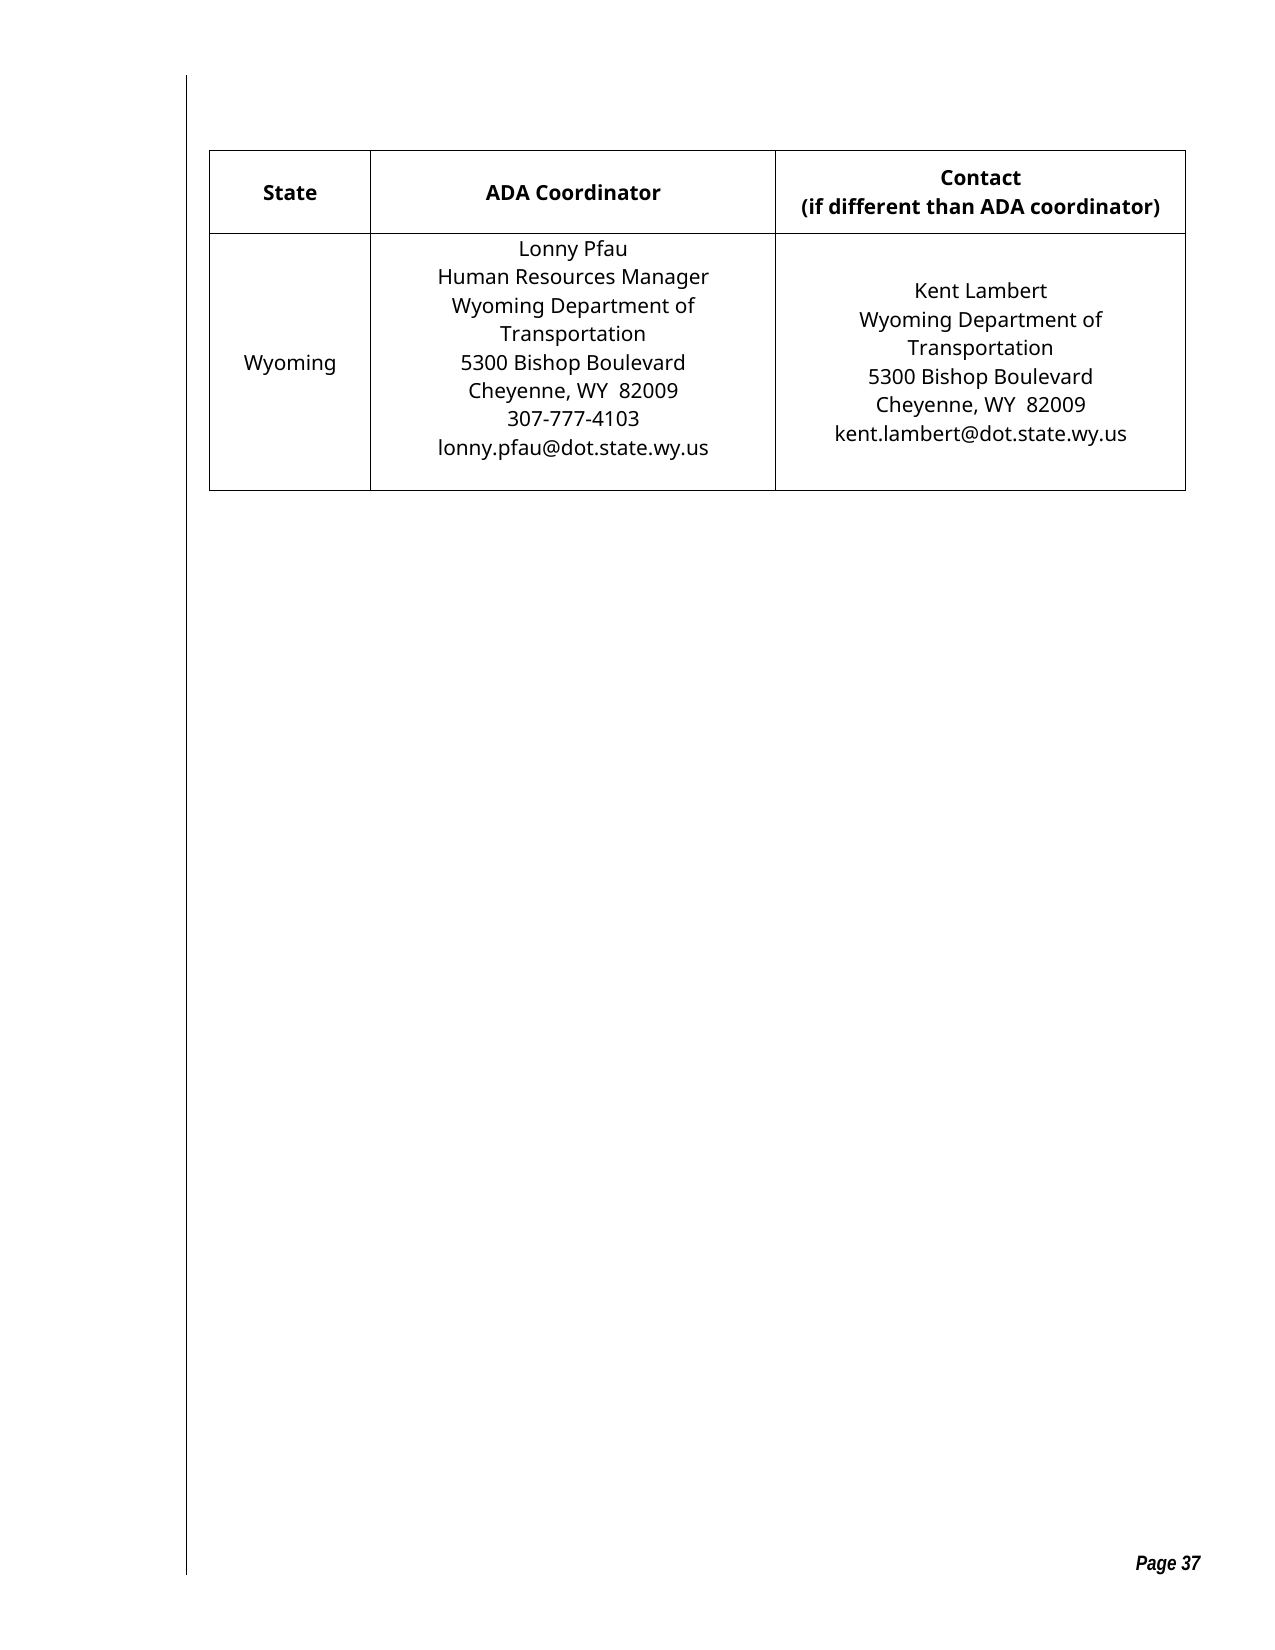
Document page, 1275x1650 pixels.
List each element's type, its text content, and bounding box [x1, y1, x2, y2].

table_header Contact (if different than ADA coordinator) [776, 151, 1185, 233]
table_header ADA Coordinator [371, 151, 775, 233]
table_cell Wyoming [210, 234, 370, 490]
table_cell Lonny Pfau Human Resources Manager Wyoming Department of Transportation 5300 Bishop Boulevard Cheyenne, WY 82009 307-777-4103 lonny.pfau@dot.state.wy.us [371, 234, 775, 490]
table_cell Kent Lambert Wyoming Department of Transportation 5300 Bishop Boulevard Cheyenne, WY 82009 kent.lambert@dot.state.wy.us [776, 234, 1185, 490]
table_header State [210, 151, 370, 233]
